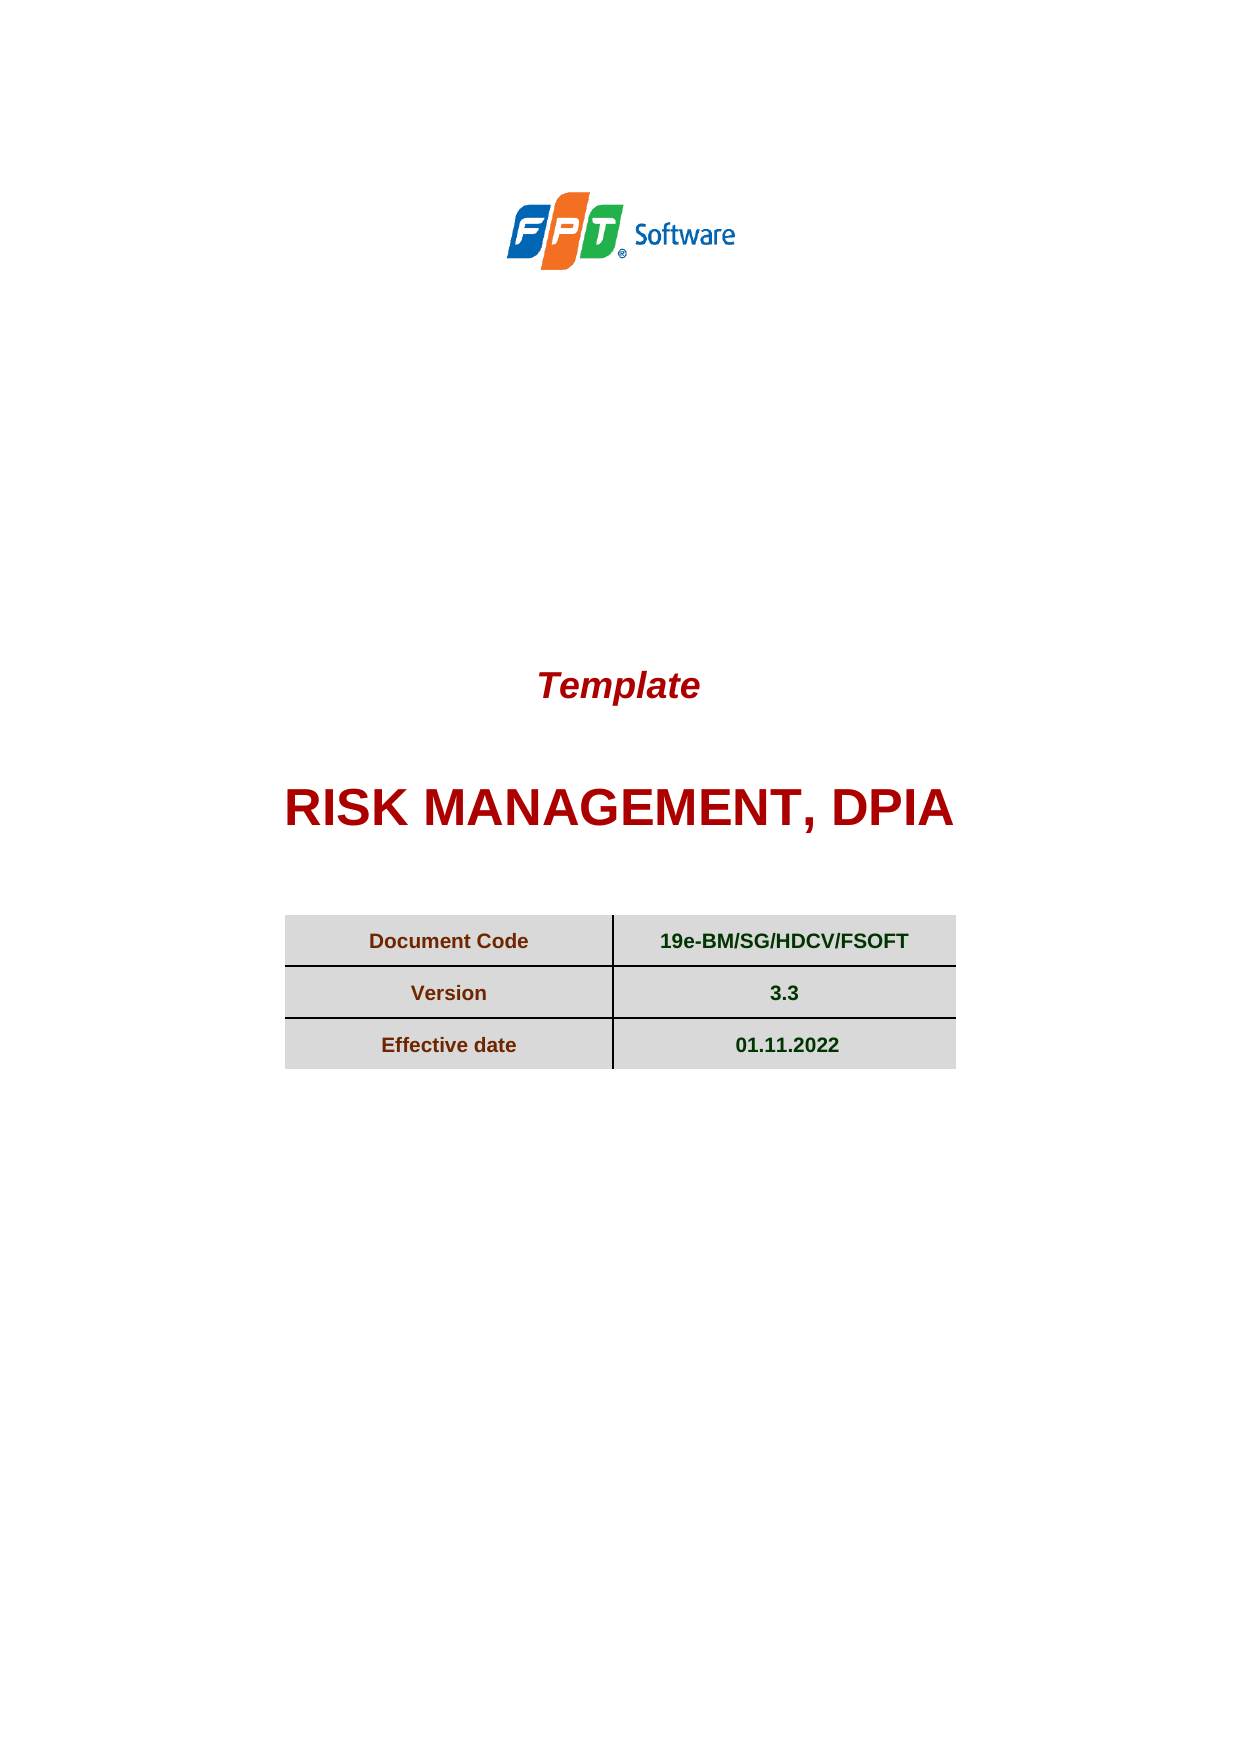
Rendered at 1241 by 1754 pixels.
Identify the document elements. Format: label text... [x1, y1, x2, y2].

text RISK MANAGEMENT, DPIA [150, 728, 1090, 837]
table_header Document Code [285, 915, 612, 965]
table_cell Effective date [285, 1019, 612, 1069]
text Template [150, 663, 1090, 706]
table_cell Version [285, 967, 612, 1017]
table_cell 01.11.2022 [614, 1019, 956, 1069]
table_header 19e-BM/SG/HDCV/FSOFT [614, 915, 956, 965]
table_cell 3.3 [614, 967, 956, 1017]
picture [493, 145, 747, 312]
